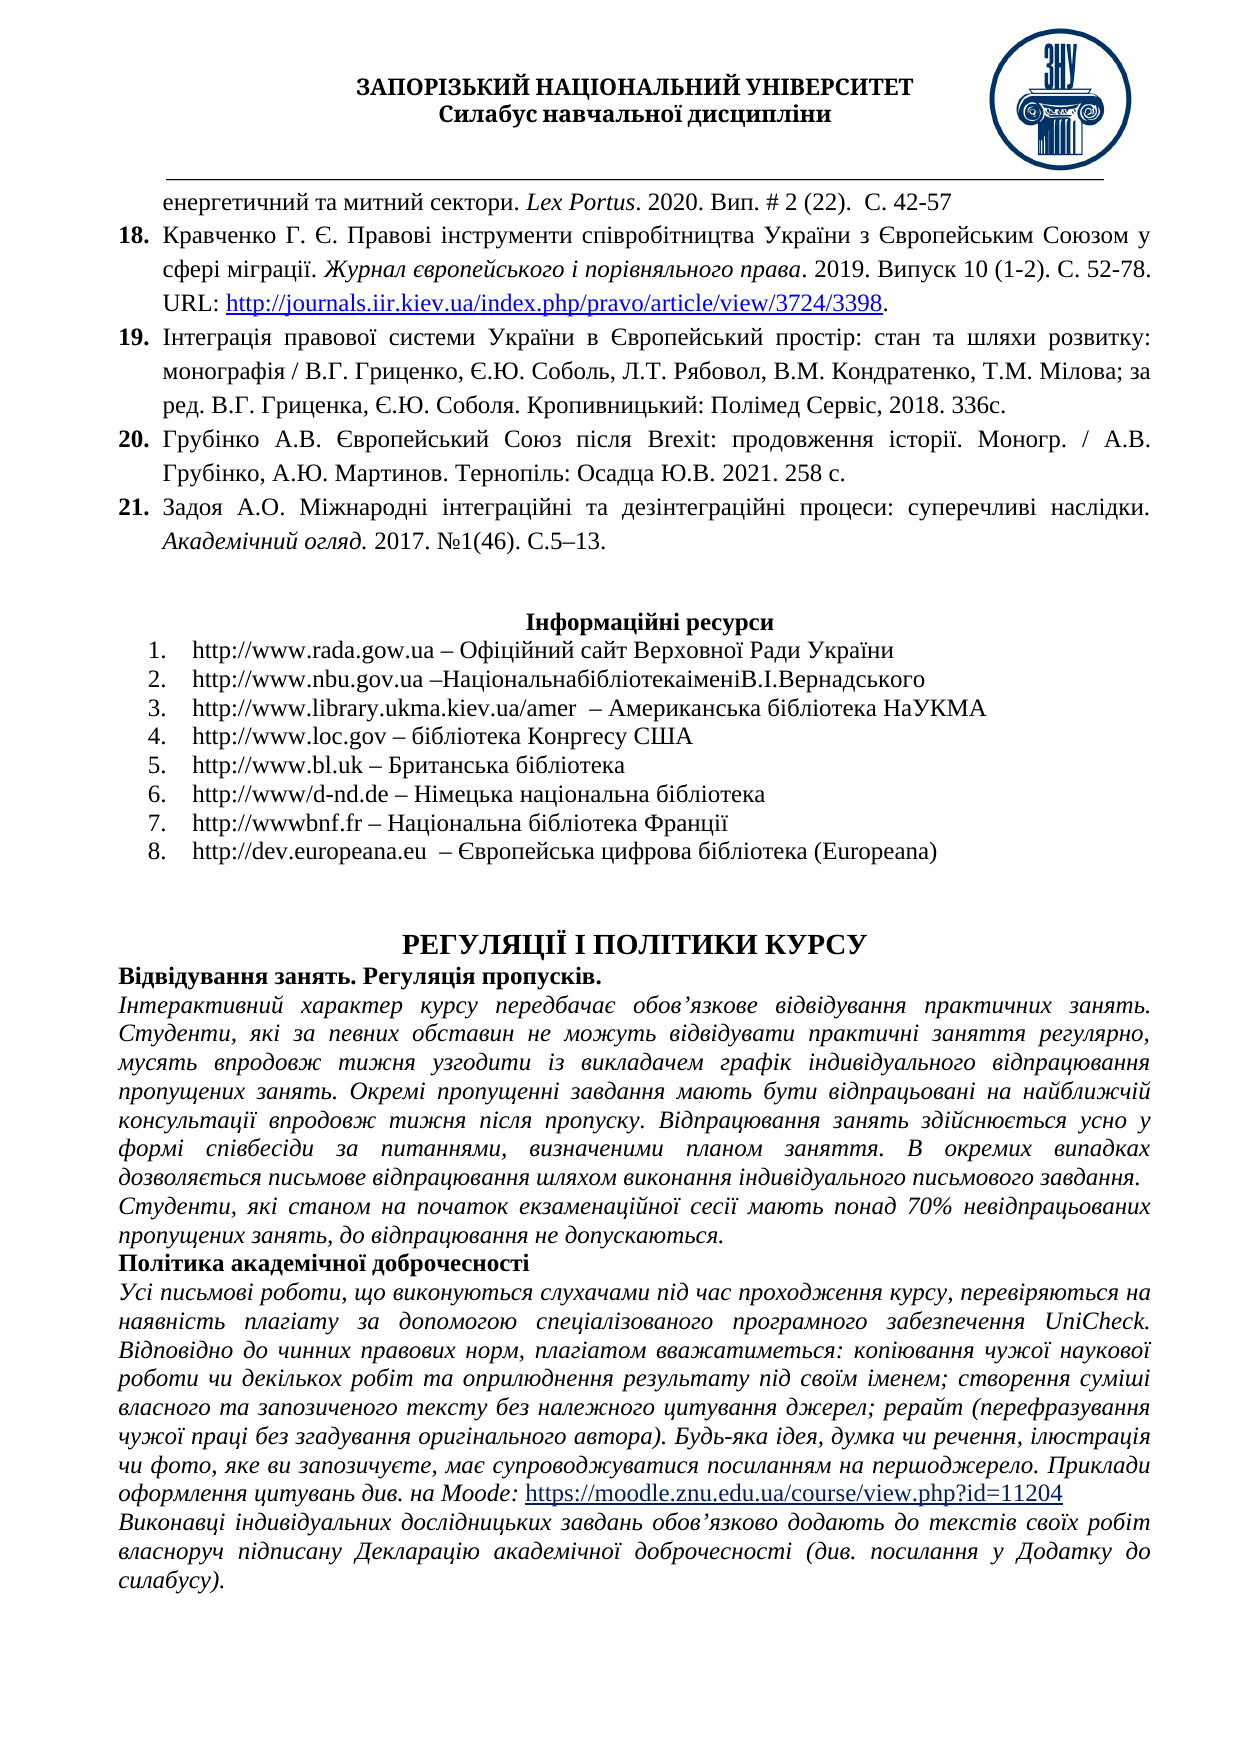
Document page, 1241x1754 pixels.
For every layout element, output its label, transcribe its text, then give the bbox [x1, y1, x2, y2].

text Відвідування занять. Регуляція пропусків. [118, 961, 1152, 990]
text Виконавці індивідуальних дослідницьких завдань обов’язково додають до текстів своїх робіт власноруч підписану Декларацію академічної доброчесності (див. посилання у Додатку до силабусу). [118, 1507, 1152, 1593]
list http://www.bl.uk – Британська бібліотека [148, 750, 1152, 779]
text Усі письмові роботи, що виконуються слухачами під час проходження курсу, перевіряються на наявність плагіату за допомогою спеціалізованого програмного забезпечення UniCheck. Відповідно до чинних правових норм, плагіатом вважатиметься: копіювання чужої наукової роботи чи декількох робіт та оприлюднення результату під своїм іменем; створення суміші власного та запозиченого тексту без належного цитування джерел; рерайт (перефразування чужої праці без згадування оригінального автора). Будь-яка ідея, думка чи речення, ілюстрація чи фото, яке ви запозичуєте, має супроводжуватися посиланням на першоджерело. Приклади оформлення цитувань див. на Moode: https://moodle.znu.edu.ua/course/view.php?id=11204 [118, 1277, 1152, 1507]
list http://wwwbnf.fr – Національна бібліотека Франції [148, 808, 1152, 836]
list http://www.library.ukma.kiev.ua/amer – Американська бібліотека НаУКМА [148, 693, 1152, 721]
list Кравченко Г. Є. Правові інструменти співробітництва України з Європейським Союзом у сфері міграції. Журнал європейського і порівняльного права. 2019. Випуск 10 (1-2). С. 52-78. URL: http://journals.iir.kiev.ua/index.php/pravo/article/view/3724/3398. [118, 217, 1152, 319]
list Інтеграція правової системи України в Європейський простір: стан та шляхи розвитку: монографія / В.Г. Гриценко, Є.Ю. Соболь, Л.Т. Рябовол, В.М. Кондратенко, Т.М. Мілова; за ред. В.Г. Гриценка, Є.Ю. Соболя. Кропивницький: Полімед Сервіс, 2018. 336с. [118, 319, 1152, 421]
list Задоя А.О. Міжнародні інтеграційні та дезінтеграційні процеси: суперечливі наслідки. Академічний огляд. 2017. №1(46). С.5–13. [118, 488, 1152, 556]
list Грубінко А.В. Європейський Союз після Brexit: продовження історії. Моногр. / А.В. Грубінко, А.Ю. Мартинов. Тернопіль: Осадца Ю.В. 2021. 258 c. [118, 421, 1152, 488]
list http://www/d-nd.de – Німецька національна бібліотека [148, 779, 1152, 808]
list http://dev.europeana.eu – Європейська цифрова бібліотека (Еuropeana) [148, 836, 1152, 865]
text Інтерактивний характер курсу передбачає обов’язкове відвідування практичних занять. Студенти, які за певних обставин не можуть відвідувати практичні заняття регулярно, мусять впродовж тижня узгодити із викладачем графік індивідуального відпрацювання пропущених занять. Окремі пропущенні завдання мають бути відпрацьовані на найближчій консультації впродовж тижня після пропуску. Відпрацювання занять здійснюється усно у формі співбесіди за питаннями, визначеними планом заняття. В окремих випадках дозволяється письмове відпрацювання шляхом виконання індивідуального письмового завдання. [118, 990, 1152, 1191]
picture [987, 26, 1133, 172]
text РЕГУЛЯЦІЇ І ПОЛІТИКИ КУРСУ [118, 927, 1152, 961]
text Студенти, які станом на початок екзаменаційної сесії мають понад 70% невідпрацьованих пропущених занять, до відпрацювання не допускаються. [118, 1191, 1152, 1248]
list http://www.nbu.gov.ua –НаціональнабібліотекаіменіВ.І.Вернадського [148, 664, 1152, 693]
list http://www.rada.gow.ua – Офіційний сайт Верховної Ради України [148, 635, 1152, 664]
text Політика академічної доброчесності [118, 1248, 1152, 1277]
list http://www.loc.gov – бібліотека Конргесу США [148, 721, 1152, 750]
text Інформаційні ресурси [148, 612, 1152, 635]
